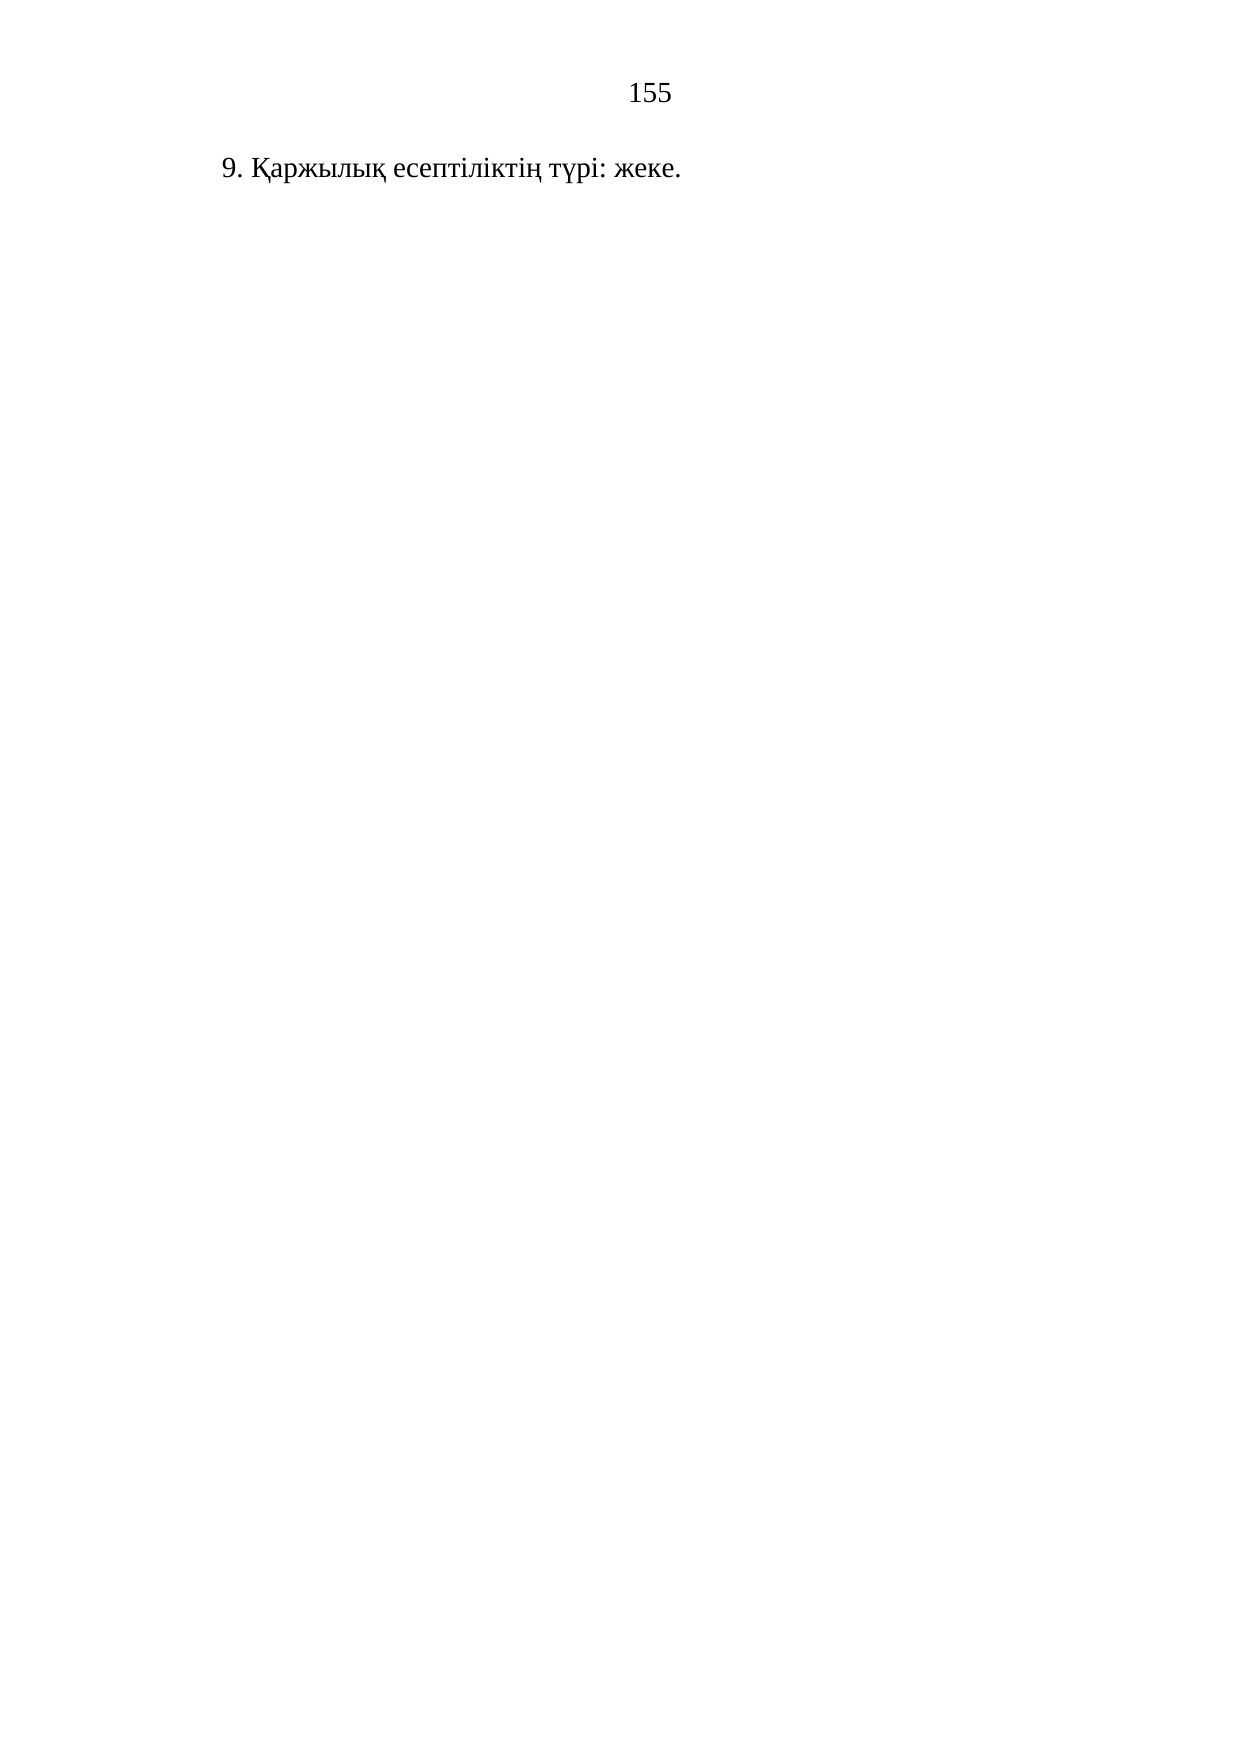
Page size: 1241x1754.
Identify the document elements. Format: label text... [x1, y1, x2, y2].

text 9. Қаржылық есептіліктің түрі: жеке. [148, 150, 1152, 183]
